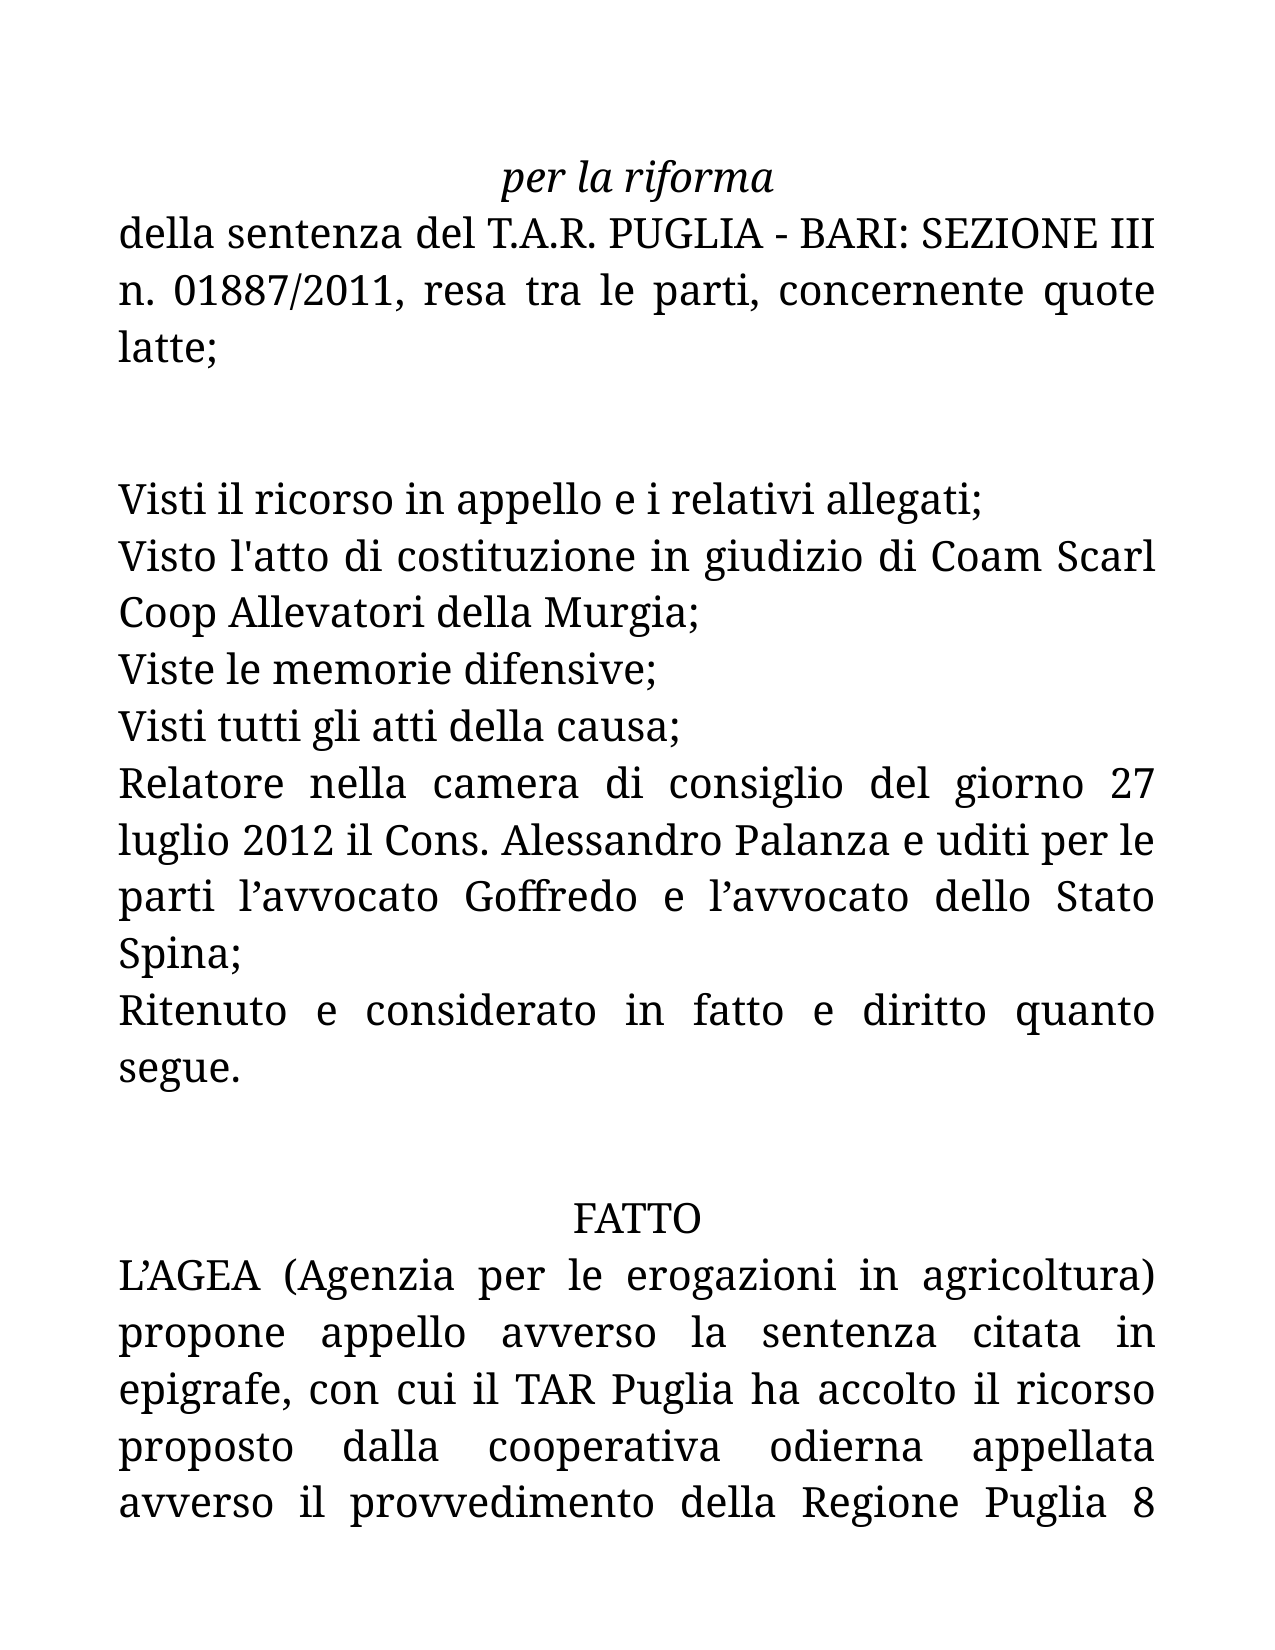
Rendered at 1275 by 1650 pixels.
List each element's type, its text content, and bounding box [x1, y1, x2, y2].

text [118, 1246, 1157, 1530]
text Visto l'atto di costituzione in giudizio di Coam Scarl Coop Allevatori della Murgia; [118, 527, 1157, 640]
text per la riforma [118, 148, 1157, 204]
text Relatore nella camera di consiglio del giorno 27 luglio 2012 il Cons. Alessandro Palanza e uditi per le parti l’avvocato Goffredo e l’avvocato dello Stato Spina; [118, 754, 1157, 981]
text Visti tutti gli atti della causa; [118, 697, 1157, 754]
text Viste le memorie difensive; [118, 640, 1157, 697]
text della sentenza del T.A.R. PUGLIA - BARI: SEZIONE III n. 01887/2011, resa tra le parti, concernente quote latte; [118, 204, 1157, 375]
text Visti il ricorso in appello e i relativi allegati; [118, 470, 1157, 527]
text FATTO [118, 1189, 1157, 1246]
text Ritenuto e considerato in fatto e diritto quanto segue. [118, 981, 1157, 1094]
